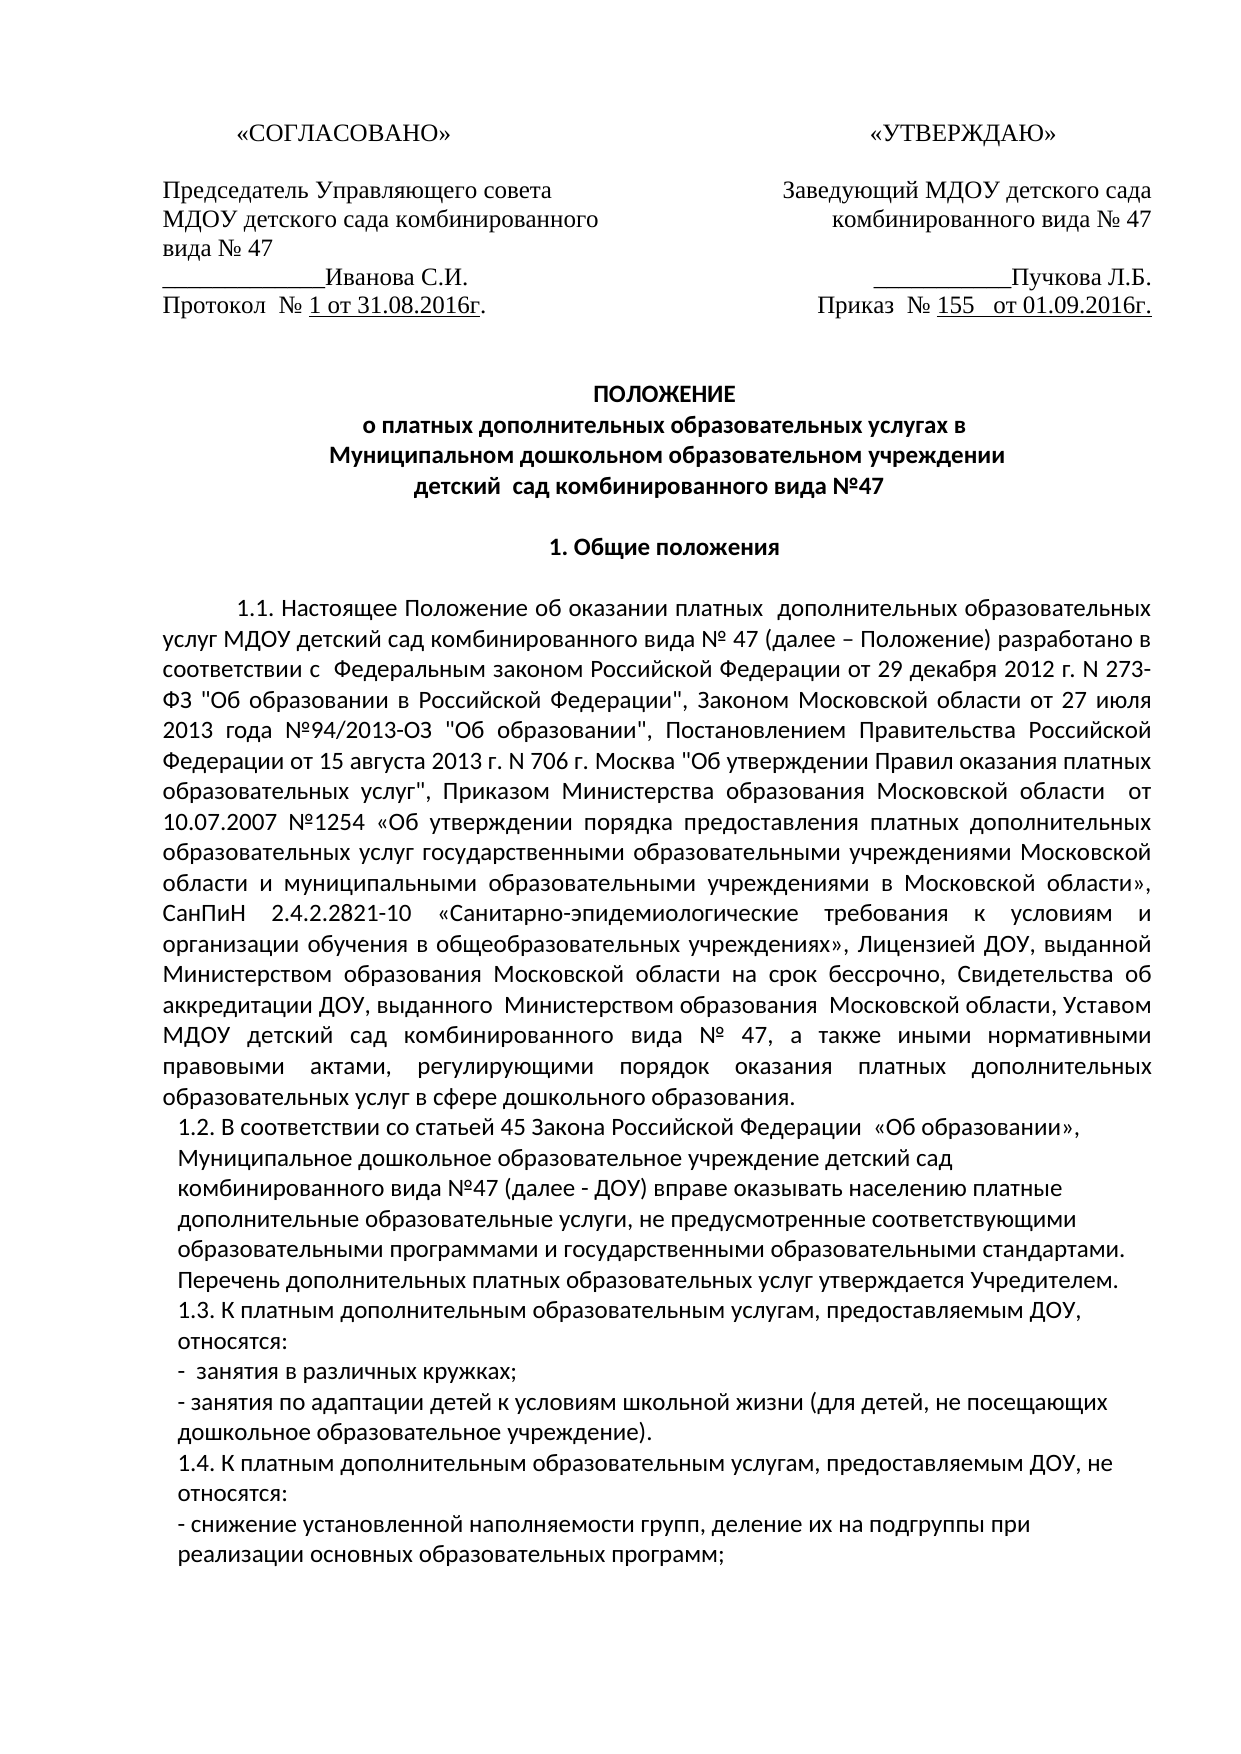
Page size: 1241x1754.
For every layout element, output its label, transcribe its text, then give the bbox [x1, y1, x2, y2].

text 1.2. В соответствии со статьей 45 Закона Российской Федерации «Об образовании», Муниципальное дошкольное образовательное учреждение детский сад комбинированного вида №47 (далее - ДОУ) вправе оказывать населению платные дополнительные образовательные услуги, не предусмотренные соответствующими образовательными программами и государственными образовательными стандартами. Перечень дополнительных платных образовательных услуг утверждается Учредителем. [177, 1111, 1152, 1294]
text - снижение установленной наполняемости групп, деление их на подгруппы при реализации основных образовательных программ; [177, 1508, 1152, 1569]
text «СОГЛАСОВАНО» «УТВЕРЖДАЮ» [162, 118, 1152, 147]
text 1.3. К платным дополнительным образовательным услугам, предоставляемым ДОУ, относятся: [177, 1294, 1152, 1355]
text ПОЛОЖЕНИЕ [177, 379, 1152, 409]
text детский сад комбинированного вида №47 [177, 470, 1152, 501]
table_header Заведующий МДОУ детского сада комбинированного вида № 47 ___________Пучкова Л.Б. Приказ № 155 от 01.09.2016г. [664, 176, 1163, 348]
text 1.4. К платным дополнительным образовательным услугам, предоставляемым ДОУ, не относятся: [177, 1447, 1152, 1508]
text - занятия по адаптации детей к условиям школьной жизни (для детей, не посещающих дошкольное образовательное учреждение). [177, 1386, 1152, 1447]
text - занятия в различных кружках; [177, 1355, 1152, 1386]
text о платных дополнительных образовательных услугах в [177, 409, 1152, 440]
text 1.1. Настоящее Положение об оказании платных дополнительных образовательных услуг МДОУ детский сад комбинированного вида № 47 (далее – Положение) разработано в соответствии с Федеральным законом Российской Федерации от 29 декабря 2012 г. N 273-ФЗ "Об образовании в Российской Федерации", Законом Московской области от 27 июля 2013 года №94/2013-ОЗ "Об образовании", Постановлением Правительства Российской Федерации от 15 августа 2013 г. N 706 г. Москва "Об утверждении Правил оказания платных образовательных услуг", Приказом Министерства образования Московской области от 10.07.2007 №1254 «Об утверждении порядка предоставления платных дополнительных образовательных услуг государственными образовательными учреждениями Московской области и муниципальными образовательными учреждениями в Московской области», СанПиН 2.4.2.2821-10 «Санитарно-эпидемиологические требования к условиям и организации обучения в общеобразовательных учреждениях», Лицензией ДОУ, выданной Министерством образования Московской области на срок бессрочно, Свидетельства об аккредитации ДОУ, выданного Министерством образования Московской области, Уставом МДОУ детский сад комбинированного вида № 47, а также иными нормативными правовыми актами, регулирующими порядок оказания платных дополнительных образовательных услуг в сфере дошкольного образования. [162, 592, 1152, 1111]
table_header Председатель Управляющего совета МДОУ детского сада комбинированного вида № 47 _____________Иванова С.И. Протокол № 1 от 31.08.2016г. [166, 176, 664, 348]
text 1. Общие положения [177, 531, 1152, 562]
text Муниципальном дошкольном образовательном учреждении [177, 440, 1152, 470]
